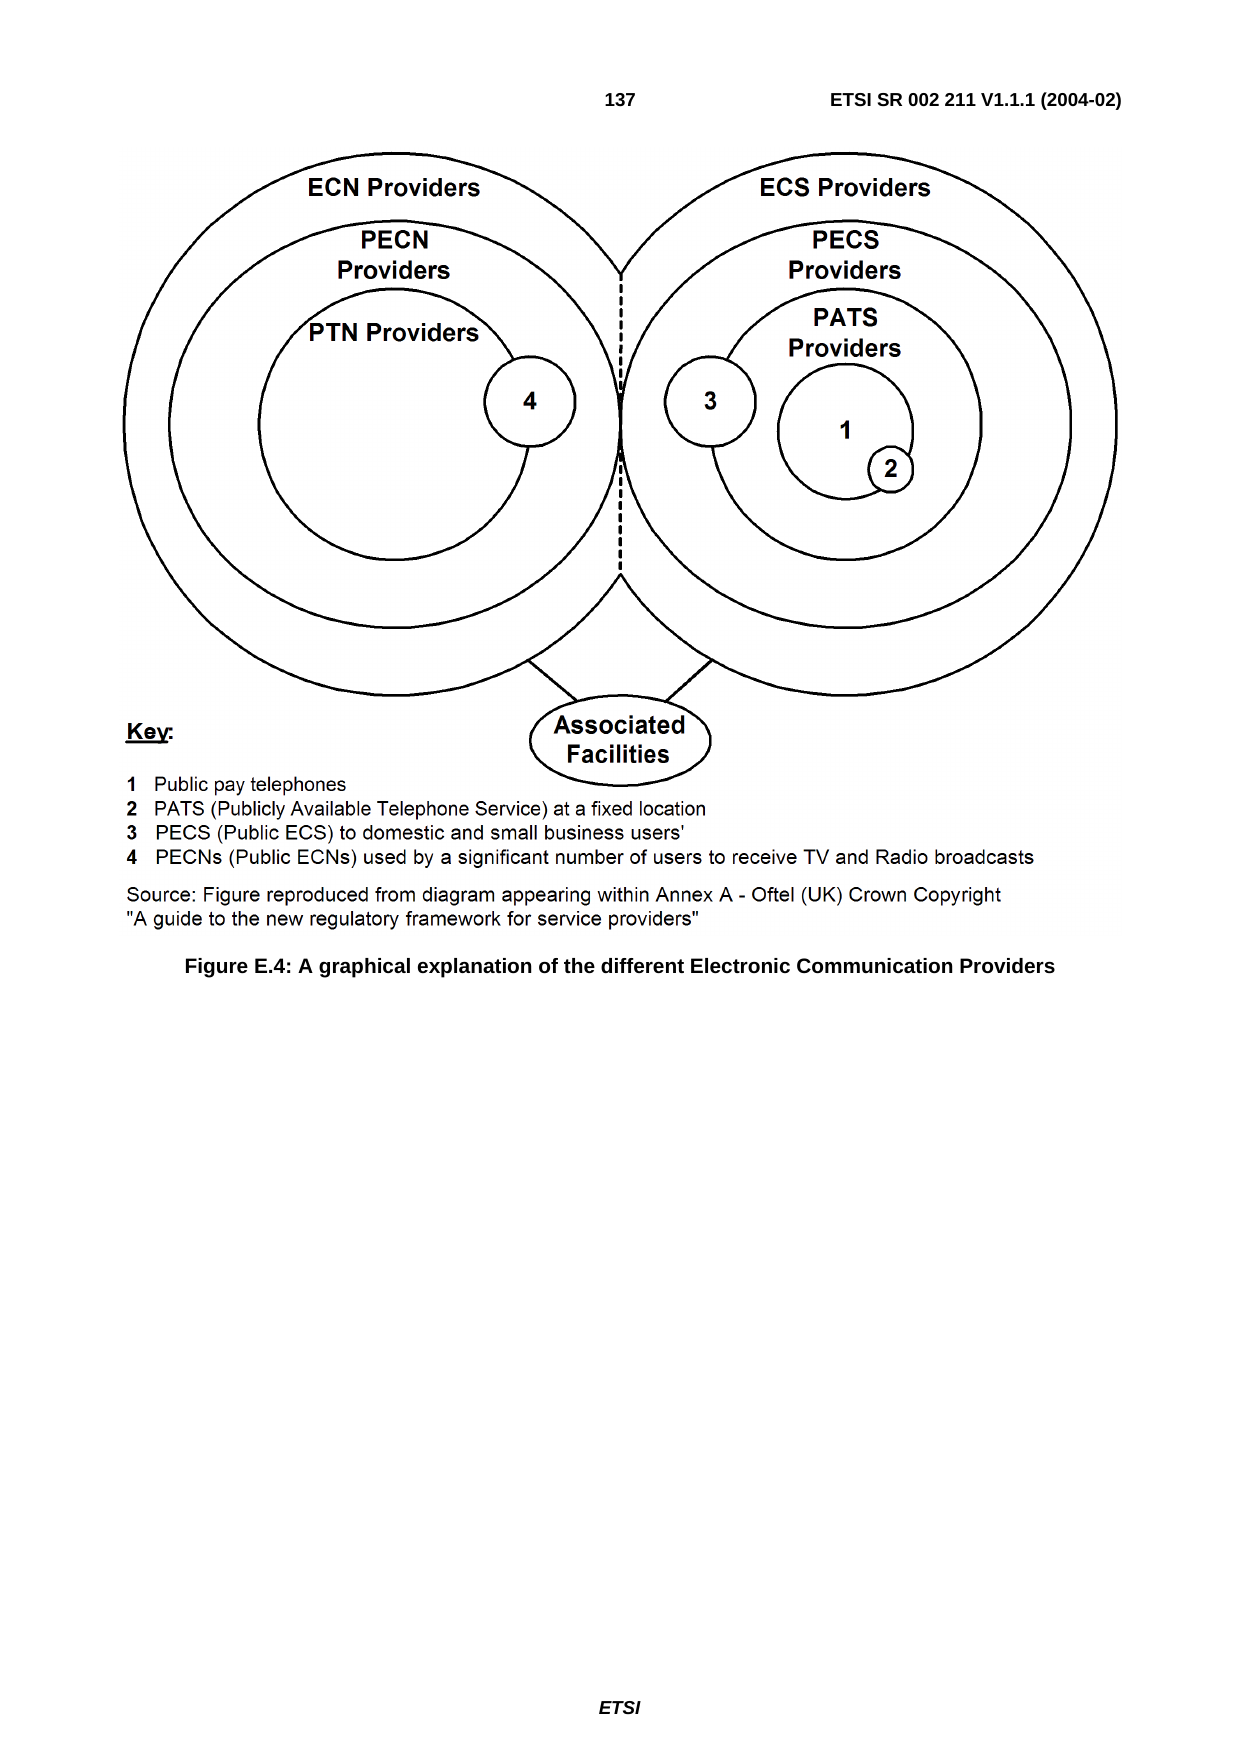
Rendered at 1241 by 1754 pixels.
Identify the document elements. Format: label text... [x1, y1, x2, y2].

text Figure E.4: A graphical explanation of the different Electronic Communication Providers [118, 954, 1122, 978]
picture [118, 147, 1122, 936]
